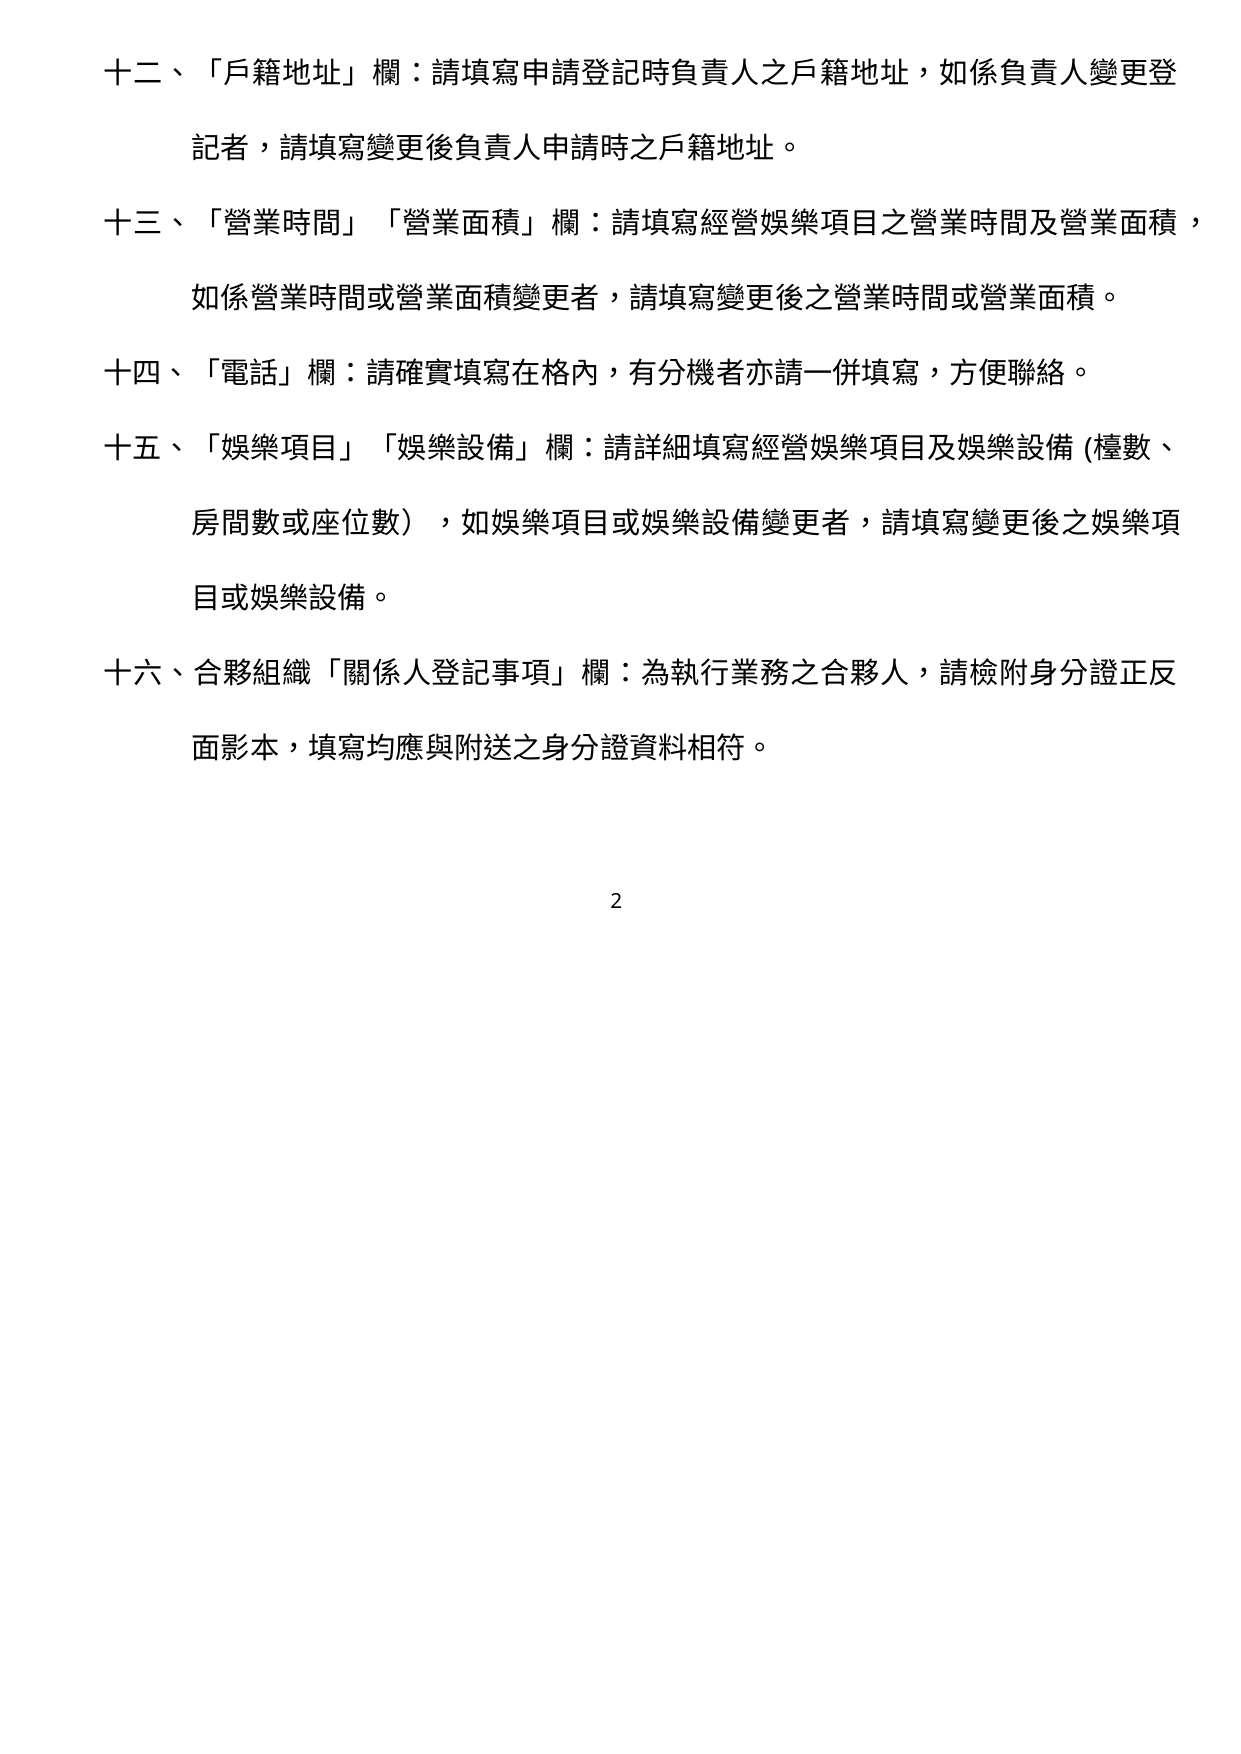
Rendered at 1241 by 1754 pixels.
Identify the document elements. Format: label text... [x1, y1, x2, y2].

text 十四、「電話」欄：請確實填寫在格內，有分機者亦請一併填寫，方便聯絡。 [103, 333, 1181, 408]
text 十五、「娛樂項目」「娛樂設備」欄：請詳細填寫經營娛樂項目及娛樂設備 (檯數、房間數或座位數），如娛樂項目或娛樂設備變更者，請填寫變更後之娛樂項目或娛樂設備。 [103, 408, 1181, 633]
text 十三、「營業時間」「營業面積」欄：請填寫經營娛樂項目之營業時間及營業面積，如係營業時間或營業面積變更者，請填寫變更後之營業時間或營業面積。 [103, 183, 1181, 333]
text 十六、合夥組織「關係人登記事項」欄：為執行業務之合夥人，請檢附身分證正反面影本，填寫均應與附送之身分證資料相符。 [103, 633, 1181, 783]
text 十二、「戶籍地址」欄：請填寫申請登記時負責人之戶籍地址，如係負責人變更登記者，請填寫變更後負責人申請時之戶籍地址。 [103, 33, 1181, 183]
